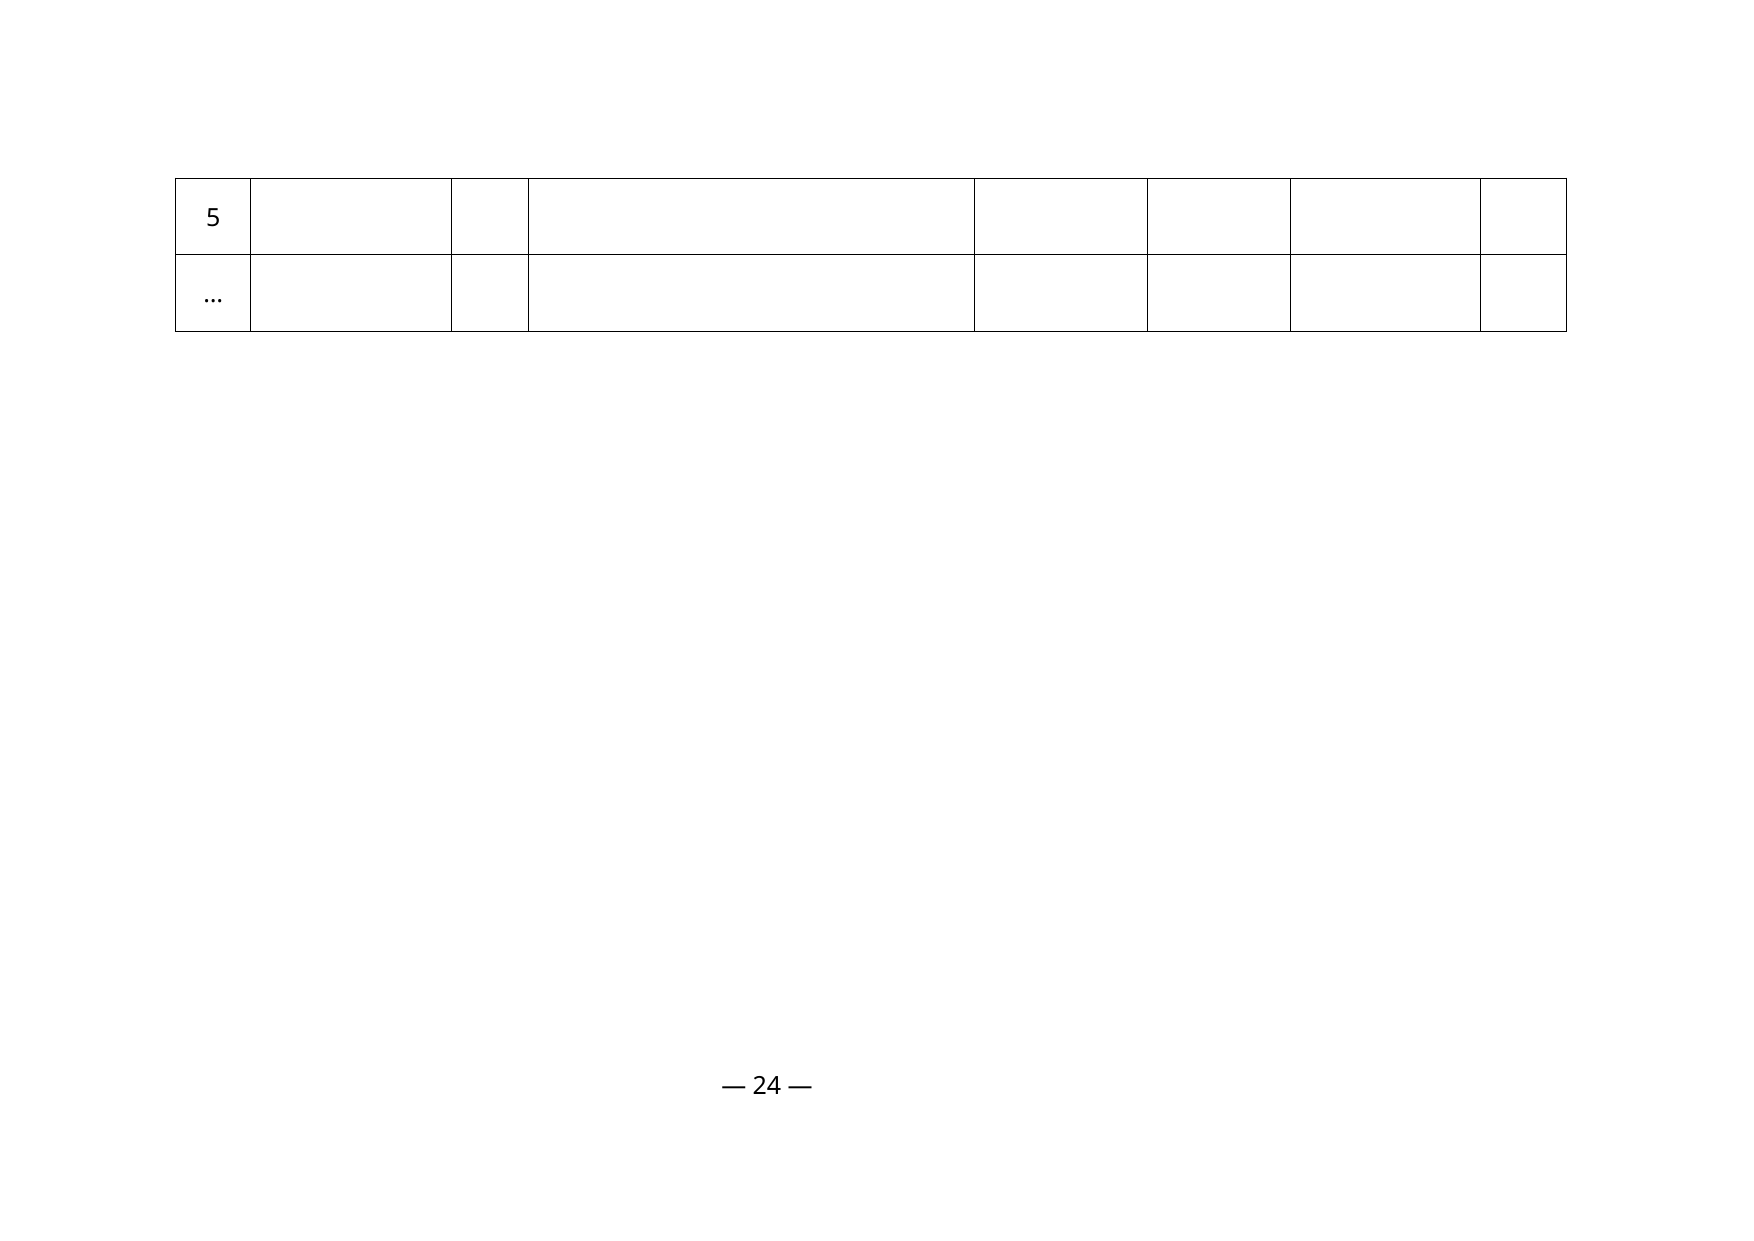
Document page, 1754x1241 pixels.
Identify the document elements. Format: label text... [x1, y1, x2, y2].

table_cell [1291, 255, 1480, 331]
table_cell [452, 255, 528, 331]
table_cell [251, 255, 451, 331]
table_cell … [176, 255, 250, 331]
table_cell [1481, 255, 1566, 331]
table_cell 5 [176, 179, 250, 254]
table_cell [452, 179, 528, 254]
table_cell [529, 179, 974, 254]
table_cell [975, 179, 1147, 254]
table_cell [1148, 179, 1290, 254]
table_cell [975, 255, 1147, 331]
table_cell [1291, 179, 1480, 254]
table_cell [1481, 179, 1566, 254]
table_cell [1148, 255, 1290, 331]
table_cell [529, 255, 974, 331]
table_cell [251, 179, 451, 254]
